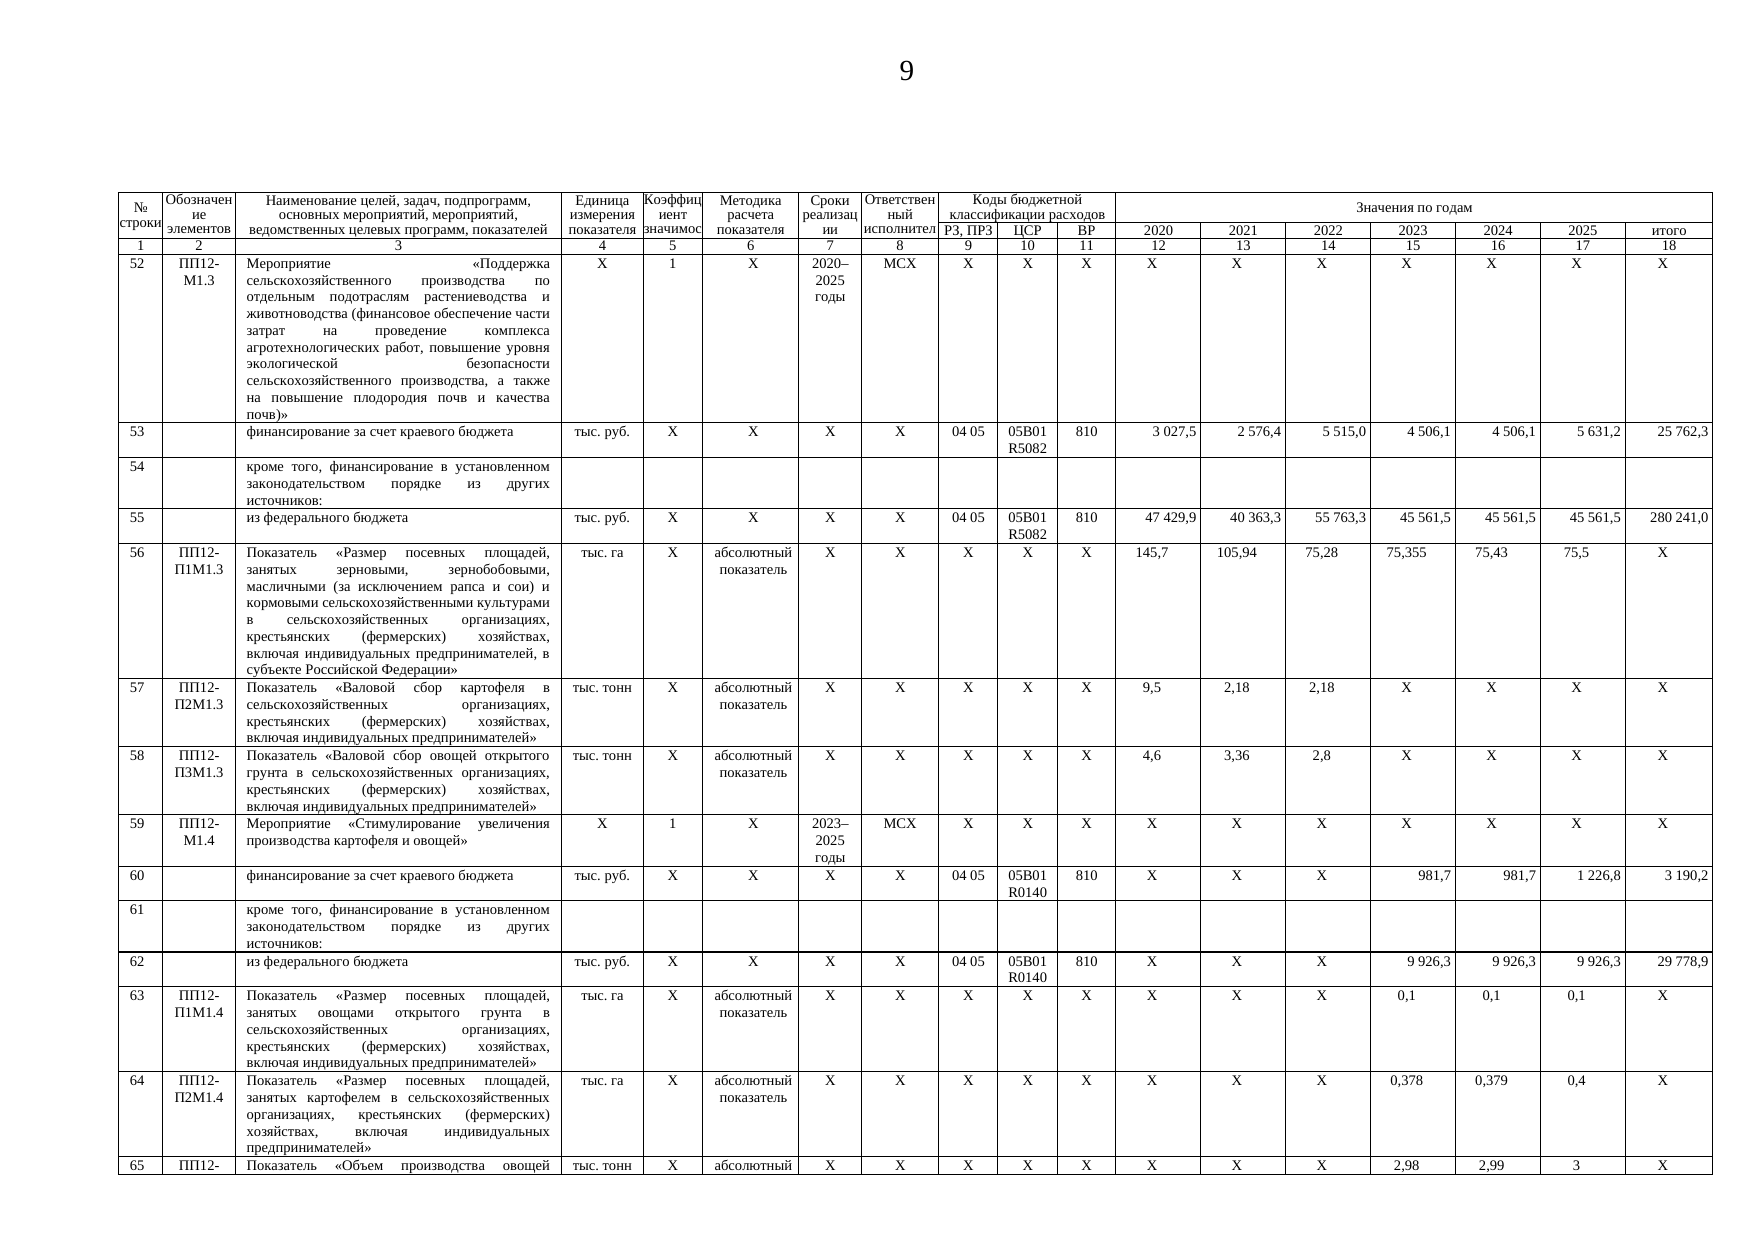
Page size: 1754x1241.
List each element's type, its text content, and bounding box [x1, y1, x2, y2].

table_cell [1286, 901, 1370, 951]
table_cell 75,28 [1286, 544, 1370, 678]
table_cell МСХ [862, 255, 938, 422]
table_cell Х [1116, 1072, 1200, 1156]
table_cell Х [998, 1072, 1057, 1156]
table_cell Х [644, 747, 702, 814]
table_cell [163, 509, 235, 543]
table_cell 3 [236, 239, 561, 253]
table_cell Х [1286, 953, 1370, 986]
table_header № строки [119, 193, 162, 238]
table_cell [644, 901, 702, 951]
table_cell 05В01 R5082 [998, 423, 1057, 457]
table_cell 65 [119, 1157, 162, 1174]
table_cell Х [1541, 815, 1625, 866]
table_cell Х [1626, 815, 1712, 866]
table_cell Показатель «Размер посевных площадей, занятых овощами открытого грунта в сельскохозяйственных организациях, крестьянских (фермерских) хозяйствах, включая индивидуальных предпринимателей» [236, 987, 561, 1071]
table_cell 4,6 [1116, 747, 1200, 814]
table_cell Х [703, 423, 798, 457]
table_cell Х [862, 1072, 938, 1156]
table_cell Х [1058, 747, 1115, 814]
table_cell 13 [1201, 239, 1285, 253]
table_cell Х [1286, 255, 1370, 422]
table_cell [163, 867, 235, 900]
table_cell Х [703, 509, 798, 543]
table_cell 981,7 [1456, 867, 1540, 900]
table_cell Х [1116, 867, 1200, 900]
table_cell 53 [119, 423, 162, 457]
table_cell Х [1058, 1072, 1115, 1156]
table_cell 3 [1541, 1157, 1625, 1174]
table_cell РЗ, ПРЗ [939, 223, 997, 238]
table_cell 05В01 R0140 [998, 867, 1057, 900]
table_cell 2 [163, 239, 235, 253]
table_cell Х [939, 1157, 997, 1174]
table_cell 3,36 [1201, 747, 1285, 814]
table_cell Х [1286, 987, 1370, 1071]
table_cell [1116, 458, 1200, 508]
table_cell абсолютный показатель [703, 1157, 798, 1174]
table_cell Х [644, 987, 702, 1071]
table_cell 63 [119, 987, 162, 1071]
table_cell Х [1456, 747, 1540, 814]
table_cell тыс. тонн [562, 1157, 643, 1174]
table_cell [703, 458, 798, 508]
table_cell тыс. руб. [562, 509, 643, 543]
table_cell Х [939, 255, 997, 422]
table_cell Х [998, 255, 1057, 422]
table_cell 2023–2025 годы [799, 815, 861, 866]
table_cell 18 [1626, 239, 1712, 253]
table_cell Х [998, 544, 1057, 678]
table_cell 2,18 [1201, 679, 1285, 746]
table_header Значения по годам [1116, 193, 1712, 222]
table_header Методика расчета показателя [703, 193, 798, 238]
table_cell Х [799, 747, 861, 814]
table_cell Х [1116, 815, 1200, 866]
table_cell [1626, 901, 1712, 951]
table_cell тыс. га [562, 544, 643, 678]
table_cell 1 [119, 239, 162, 253]
table_cell 57 [119, 679, 162, 746]
table_cell 2,18 [1286, 679, 1370, 746]
table_cell Х [939, 679, 997, 746]
table_cell 9,5 [1116, 679, 1200, 746]
table_cell Х [799, 509, 861, 543]
table_cell МСХ [862, 815, 938, 866]
table_cell 61 [119, 901, 162, 951]
table_cell 5 [644, 239, 702, 253]
table_cell 40 363,3 [1201, 509, 1285, 543]
table_cell Х [998, 747, 1057, 814]
table_cell Х [939, 1072, 997, 1156]
table_cell Х [1116, 255, 1200, 422]
table_cell 04 05 [939, 953, 997, 986]
table_cell 64 [119, 1072, 162, 1156]
table_cell 58 [119, 747, 162, 814]
table_header Ответственный исполнитель и соисполнители [862, 193, 938, 238]
table_cell Х [862, 509, 938, 543]
table_cell ВР [1058, 223, 1115, 238]
table_cell ПП12-П1М1.3 [163, 544, 235, 678]
table_cell 8 [862, 239, 938, 253]
table_cell [163, 953, 235, 986]
table_cell 5 515,0 [1286, 423, 1370, 457]
table_cell Х [939, 815, 997, 866]
table_cell Показатель «Валовой сбор картофеля в сельскохозяйственных организациях, крестьянских (фермерских) хозяйствах, включая индивидуальных предпринимателей» [236, 679, 561, 746]
table_cell Х [1058, 544, 1115, 678]
table_cell Показатель «Размер посевных площадей, занятых зерновыми, зернобобовыми, масличными (за исключением рапса и сои) и кормовыми сельскохозяйственными культурами в сельскохозяйственных организациях, крестьянских (фермерских) хозяйствах, включая индивидуальных предпринимателей, в субъекте Российской Федерации» [236, 544, 561, 678]
table_cell [1456, 901, 1540, 951]
table_cell ПП12-М1.4 [163, 815, 235, 866]
table_cell 56 [119, 544, 162, 678]
table_cell Х [799, 679, 861, 746]
table_cell 6 [703, 239, 798, 253]
table_cell Х [644, 953, 702, 986]
table_cell [862, 901, 938, 951]
table_cell ПП12-П2М1.3 [163, 679, 235, 746]
table_cell 4 506,1 [1371, 423, 1455, 457]
table_cell Х [1116, 1157, 1200, 1174]
table_cell Х [1626, 747, 1712, 814]
table_cell Х [1286, 1072, 1370, 1156]
table_cell 14 [1286, 239, 1370, 253]
table_cell 10 [998, 239, 1057, 253]
table_cell [998, 458, 1057, 508]
table_cell 2 576,4 [1201, 423, 1285, 457]
table_cell 04 05 [939, 423, 997, 457]
table_cell 0,378 [1371, 1072, 1455, 1156]
table_cell 280 241,0 [1626, 509, 1712, 543]
table_cell 05В01 R0140 [998, 953, 1057, 986]
table_cell Х [862, 1157, 938, 1174]
table_cell тыс. руб. [562, 423, 643, 457]
table_cell 15 [1371, 239, 1455, 253]
table_cell Х [703, 867, 798, 900]
table_cell Показатель «Размер посевных площадей, занятых картофелем в сельскохозяйственных организациях, крестьянских (фермерских) хозяйствах, включая индивидуальных предпринимателей» [236, 1072, 561, 1156]
table_cell [1201, 901, 1285, 951]
table_cell [163, 423, 235, 457]
table_cell [163, 901, 235, 951]
table_cell Х [1201, 815, 1285, 866]
table_cell [1541, 458, 1625, 508]
table_cell 17 [1541, 239, 1625, 253]
table_cell 16 [1456, 239, 1540, 253]
table_cell Х [799, 953, 861, 986]
table_cell тыс. га [562, 987, 643, 1071]
table_cell тыс. руб. [562, 867, 643, 900]
table_cell 2,99 [1456, 1157, 1540, 1174]
table_cell Х [862, 953, 938, 986]
table_header Наименование целей, задач, подпрограмм, основных мероприятий, мероприятий, ведомственных целевых программ, показателей [236, 193, 561, 238]
table_cell 981,7 [1371, 867, 1455, 900]
table_cell [1541, 901, 1625, 951]
table_cell 2022 [1286, 223, 1370, 238]
table_cell [562, 901, 643, 951]
table_cell Х [862, 747, 938, 814]
table_cell 2021 [1201, 223, 1285, 238]
table_cell 04 05 [939, 509, 997, 543]
table_cell Х [799, 867, 861, 900]
table_cell Х [939, 544, 997, 678]
table_cell Х [1541, 747, 1625, 814]
table_header Коэффициент значимости [644, 193, 702, 238]
table_cell Х [862, 867, 938, 900]
table_cell Х [1626, 679, 1712, 746]
table_cell [1201, 458, 1285, 508]
table_cell 1 [644, 255, 702, 422]
table_cell из федерального бюджета [236, 953, 561, 986]
table_cell Х [644, 1072, 702, 1156]
table_cell Х [562, 255, 643, 422]
table_cell [1371, 901, 1455, 951]
table_cell Х [644, 509, 702, 543]
table_header Сроки реализации [799, 193, 861, 238]
table_cell 2020 [1116, 223, 1200, 238]
table_cell Х [703, 953, 798, 986]
table_cell Х [1286, 1157, 1370, 1174]
table_cell ПП12-М1.3 [163, 255, 235, 422]
table_cell 810 [1058, 867, 1115, 900]
table_cell [799, 458, 861, 508]
table_cell Х [1058, 679, 1115, 746]
table_cell Х [1058, 987, 1115, 1071]
table_cell 0,1 [1541, 987, 1625, 1071]
table_cell 105,94 [1201, 544, 1285, 678]
table_cell 145,7 [1116, 544, 1200, 678]
table_cell Х [998, 1157, 1057, 1174]
table_cell Х [939, 747, 997, 814]
table_cell 45 561,5 [1541, 509, 1625, 543]
table_cell Х [1116, 987, 1200, 1071]
table_cell 55 [119, 509, 162, 543]
table_cell 810 [1058, 953, 1115, 986]
table_cell Х [1286, 867, 1370, 900]
table_cell Х [703, 815, 798, 866]
table_cell 45 561,5 [1371, 509, 1455, 543]
table_cell 2,98 [1371, 1157, 1455, 1174]
table_cell Х [1456, 815, 1540, 866]
table_cell Показатель «Валовой сбор овощей открытого грунта в сельскохозяйственных организациях, крестьянских (фермерских) хозяйствах, включая индивидуальных предпринимателей» [236, 747, 561, 814]
table_cell 60 [119, 867, 162, 900]
table_cell 1 226,8 [1541, 867, 1625, 900]
table_cell абсолютный показатель [703, 987, 798, 1071]
table_cell ПП12-П1М1.4 [163, 987, 235, 1071]
table_cell Х [1626, 255, 1712, 422]
table_cell Х [1371, 815, 1455, 866]
table_cell 52 [119, 255, 162, 422]
table_cell Х [1626, 1072, 1712, 1156]
table_cell Х [1058, 815, 1115, 866]
table_cell 62 [119, 953, 162, 986]
table_cell [1456, 458, 1540, 508]
table_header Единица измерения показателя [562, 193, 643, 238]
table_cell Х [998, 815, 1057, 866]
table_cell кроме того, финансирование в установленном законодательством порядке из других источников: [236, 901, 561, 951]
table_cell финансирование за счет краевого бюджета [236, 423, 561, 457]
table_cell 810 [1058, 509, 1115, 543]
table_cell тыс. тонн [562, 679, 643, 746]
table_cell Х [1286, 815, 1370, 866]
table_cell 9 926,3 [1456, 953, 1540, 986]
table_cell Х [799, 544, 861, 678]
table_cell 5 631,2 [1541, 423, 1625, 457]
table_cell 0,1 [1456, 987, 1540, 1071]
table_cell Мероприятие «Стимулирование увеличения производства картофеля и овощей» [236, 815, 561, 866]
table_cell Х [799, 1157, 861, 1174]
table_cell 2023 [1371, 223, 1455, 238]
table_cell Х [1541, 679, 1625, 746]
table_cell ПП12-П3М1.4 [163, 1157, 235, 1174]
table_cell Х [1456, 255, 1540, 422]
table_cell Х [644, 679, 702, 746]
table_cell Х [644, 544, 702, 678]
table_cell Х [799, 423, 861, 457]
table_cell 12 [1116, 239, 1200, 253]
table_cell 25 762,3 [1626, 423, 1712, 457]
table_cell абсолютный показатель [703, 1072, 798, 1156]
table_cell Х [862, 679, 938, 746]
table_cell [562, 458, 643, 508]
table_cell финансирование за счет краевого бюджета [236, 867, 561, 900]
table_cell Х [799, 1072, 861, 1156]
table_cell абсолютный показатель [703, 747, 798, 814]
table_cell Х [1201, 987, 1285, 1071]
table_cell Х [1201, 867, 1285, 900]
table_cell 54 [119, 458, 162, 508]
table_cell [644, 458, 702, 508]
table_cell 05В01 R5082 [998, 509, 1057, 543]
table_cell 2020–2025 годы [799, 255, 861, 422]
table_cell 4 506,1 [1456, 423, 1540, 457]
table_cell 7 [799, 239, 861, 253]
table_cell абсолютный показатель [703, 679, 798, 746]
table_cell 47 429,9 [1116, 509, 1200, 543]
table_cell ПП12-П2М1.4 [163, 1072, 235, 1156]
table_cell Х [644, 423, 702, 457]
table_cell Мероприятие «Поддержка сельскохозяйственного производства по отдельным подотраслям растениеводства и животноводства (финансовое обеспечение части затрат на проведение комплекса агротехнологических работ, повышение уровня экологической безопасности сельскохозяйственного производства, а также на повышение плодородия почв и качества почв)» [236, 255, 561, 422]
table_cell 4 [562, 239, 643, 253]
table_cell Х [562, 815, 643, 866]
table_cell 0,4 [1541, 1072, 1625, 1156]
table_cell Х [1201, 1157, 1285, 1174]
table_cell Х [862, 987, 938, 1071]
table_cell [1286, 458, 1370, 508]
table_cell Х [1201, 1072, 1285, 1156]
table_cell [998, 901, 1057, 951]
table_cell Х [1626, 1157, 1712, 1174]
table_cell Х [1456, 679, 1540, 746]
table_cell Х [703, 255, 798, 422]
table_cell [862, 458, 938, 508]
table_cell 29 778,9 [1626, 953, 1712, 986]
table_cell Х [862, 423, 938, 457]
table_cell [1116, 901, 1200, 951]
table_cell 9 926,3 [1541, 953, 1625, 986]
table_cell [1058, 458, 1115, 508]
table_cell тыс. руб. [562, 953, 643, 986]
table_cell абсолютный показатель [703, 544, 798, 678]
table_cell 75,43 [1456, 544, 1540, 678]
table_cell 04 05 [939, 867, 997, 900]
table_cell 9 926,3 [1371, 953, 1455, 986]
table_cell 3 190,2 [1626, 867, 1712, 900]
table_cell Х [1201, 953, 1285, 986]
table_cell тыс. га [562, 1072, 643, 1156]
table_cell итого [1626, 223, 1712, 238]
table_cell 9 [939, 239, 997, 253]
table_cell 45 561,5 [1456, 509, 1540, 543]
table_cell 75,5 [1541, 544, 1625, 678]
table_cell [1371, 458, 1455, 508]
table_cell 2024 [1456, 223, 1540, 238]
table_cell 0,1 [1371, 987, 1455, 1071]
table_cell Х [939, 987, 997, 1071]
table_cell [939, 458, 997, 508]
table_cell [163, 458, 235, 508]
table_cell 2025 [1541, 223, 1625, 238]
table_cell 2,8 [1286, 747, 1370, 814]
table_cell Х [1626, 987, 1712, 1071]
table_cell ЦСР [998, 223, 1057, 238]
table_cell [799, 901, 861, 951]
table_cell ПП12-П3М1.3 [163, 747, 235, 814]
table_header Коды бюджетной классификации расходов [939, 193, 1115, 222]
table_header Обозначение элементов структуры программы [163, 193, 235, 238]
table_cell Х [862, 544, 938, 678]
table_cell 75,355 [1371, 544, 1455, 678]
table_cell кроме того, финансирование в установленном законодательством порядке из других источников: [236, 458, 561, 508]
table_cell тыс. тонн [562, 747, 643, 814]
table_cell [703, 901, 798, 951]
table_cell Х [1541, 255, 1625, 422]
table_cell Х [1371, 747, 1455, 814]
table_cell из федерального бюджета [236, 509, 561, 543]
table_cell Х [1058, 1157, 1115, 1174]
table_cell Х [1116, 953, 1200, 986]
table_cell 810 [1058, 423, 1115, 457]
table_cell Х [1371, 679, 1455, 746]
table_cell 59 [119, 815, 162, 866]
table_cell [939, 901, 997, 951]
table_cell Х [1058, 255, 1115, 422]
table_cell 3 027,5 [1116, 423, 1200, 457]
table_cell Х [644, 867, 702, 900]
table_cell Х [998, 987, 1057, 1071]
table_cell Х [998, 679, 1057, 746]
table_cell 1 [644, 815, 702, 866]
table_cell [1626, 458, 1712, 508]
table_cell [1058, 901, 1115, 951]
table_cell Х [644, 1157, 702, 1174]
table_cell Х [1626, 544, 1712, 678]
table_cell Х [1201, 255, 1285, 422]
table_cell 11 [1058, 239, 1115, 253]
table_cell 55 763,3 [1286, 509, 1370, 543]
table_cell Х [799, 987, 861, 1071]
table_cell Х [1371, 255, 1455, 422]
table_cell 0,379 [1456, 1072, 1540, 1156]
